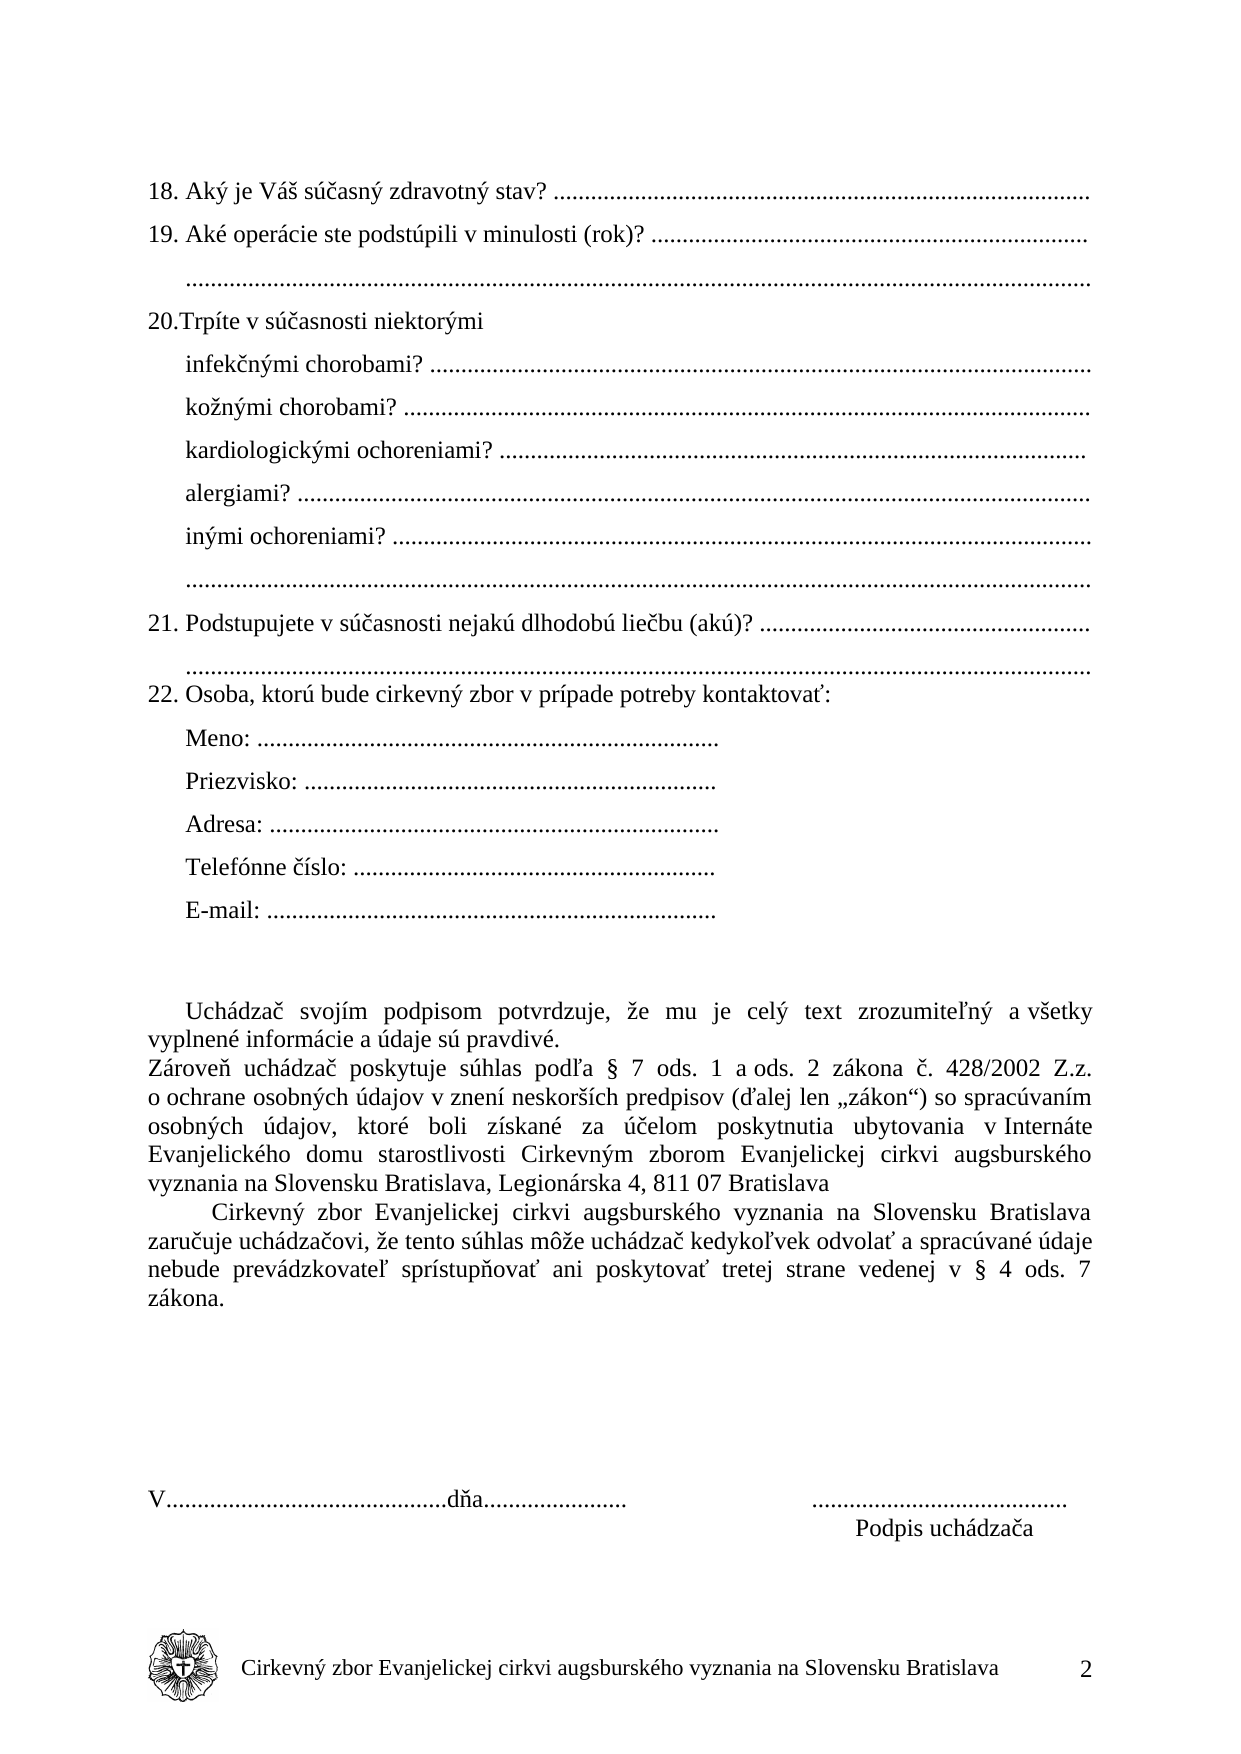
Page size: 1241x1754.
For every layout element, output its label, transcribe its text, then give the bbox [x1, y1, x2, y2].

text Zároveň uchádzač poskytuje súhlas podľa § 7 ods. 1 a ods. 2 zákona č. 428/2002 Z.z. o ochrane osobných údajov v znení neskorších predpisov (ďalej len „zákon“) so spracúvaním osobných údajov, ktoré boli získané za účelom poskytnutia ubytovania v Internáte Evanjelického domu starostlivosti Cirkevným zborom Evanjelickej cirkvi augsburského vyznania na Slovensku Bratislava, Legionárska 4, 811 07 Bratislava [148, 1053, 1093, 1197]
text 21. Podstupujete v súčasnosti nejakú dlhodobú liečbu (akú)? ..................................................... [148, 608, 1093, 636]
text Priezvisko: .................................................................. [148, 766, 1093, 794]
text infekčnými chorobami? .......................................................................................................... [148, 349, 1093, 378]
text kožnými chorobami? .............................................................................................................. [148, 392, 1093, 421]
text Adresa: ........................................................................ [148, 809, 1093, 838]
text alergiami? ............................................................................................................................... [148, 478, 1093, 507]
text Meno: .......................................................................... [148, 723, 1093, 751]
text V.............................................dňa....................... ......................................... Podpis uchádzača [148, 1484, 1093, 1542]
text 19. Aké operácie ste podstúpili v minulosti (rok)? ...................................................................... [148, 219, 1093, 248]
text 20.Trpíte v súčasnosti niektorými [148, 306, 1093, 334]
picture [147, 1628, 219, 1701]
text Uchádzač svojím podpisom potvrdzuje, že mu je celý text zrozumiteľný a všetky vyplnené informácie a údaje sú pravdivé. [148, 996, 1093, 1053]
text ................................................................................................................................................. [148, 564, 1093, 593]
text ................................................................................................................................................. [148, 651, 1093, 679]
text 18. Aký je Váš súčasný zdravotný stav? ...................................................................................... [148, 176, 1093, 205]
text E-mail: ........................................................................ [148, 895, 1093, 924]
text kardiologickými ochoreniami? .............................................................................................. [148, 435, 1093, 464]
text ................................................................................................................................................. [148, 263, 1093, 291]
text Telefónne číslo: .......................................................... [148, 852, 1093, 881]
text inými ochoreniami? ................................................................................................................ [148, 521, 1093, 550]
text 22. Osoba, ktorú bude cirkevný zbor v prípade potreby kontaktovať: [148, 679, 1093, 708]
text Cirkevný zbor Evanjelickej cirkvi augsburského vyznania na Slovensku Bratislava zaručuje uchádzačovi, že tento súhlas môže uchádzač kedykoľvek odvolať a spracúvané údaje nebude prevádzkovateľ sprístupňovať ani poskytovať tretej strane vedenej v § 4 ods. 7 zákona. [148, 1197, 1093, 1312]
